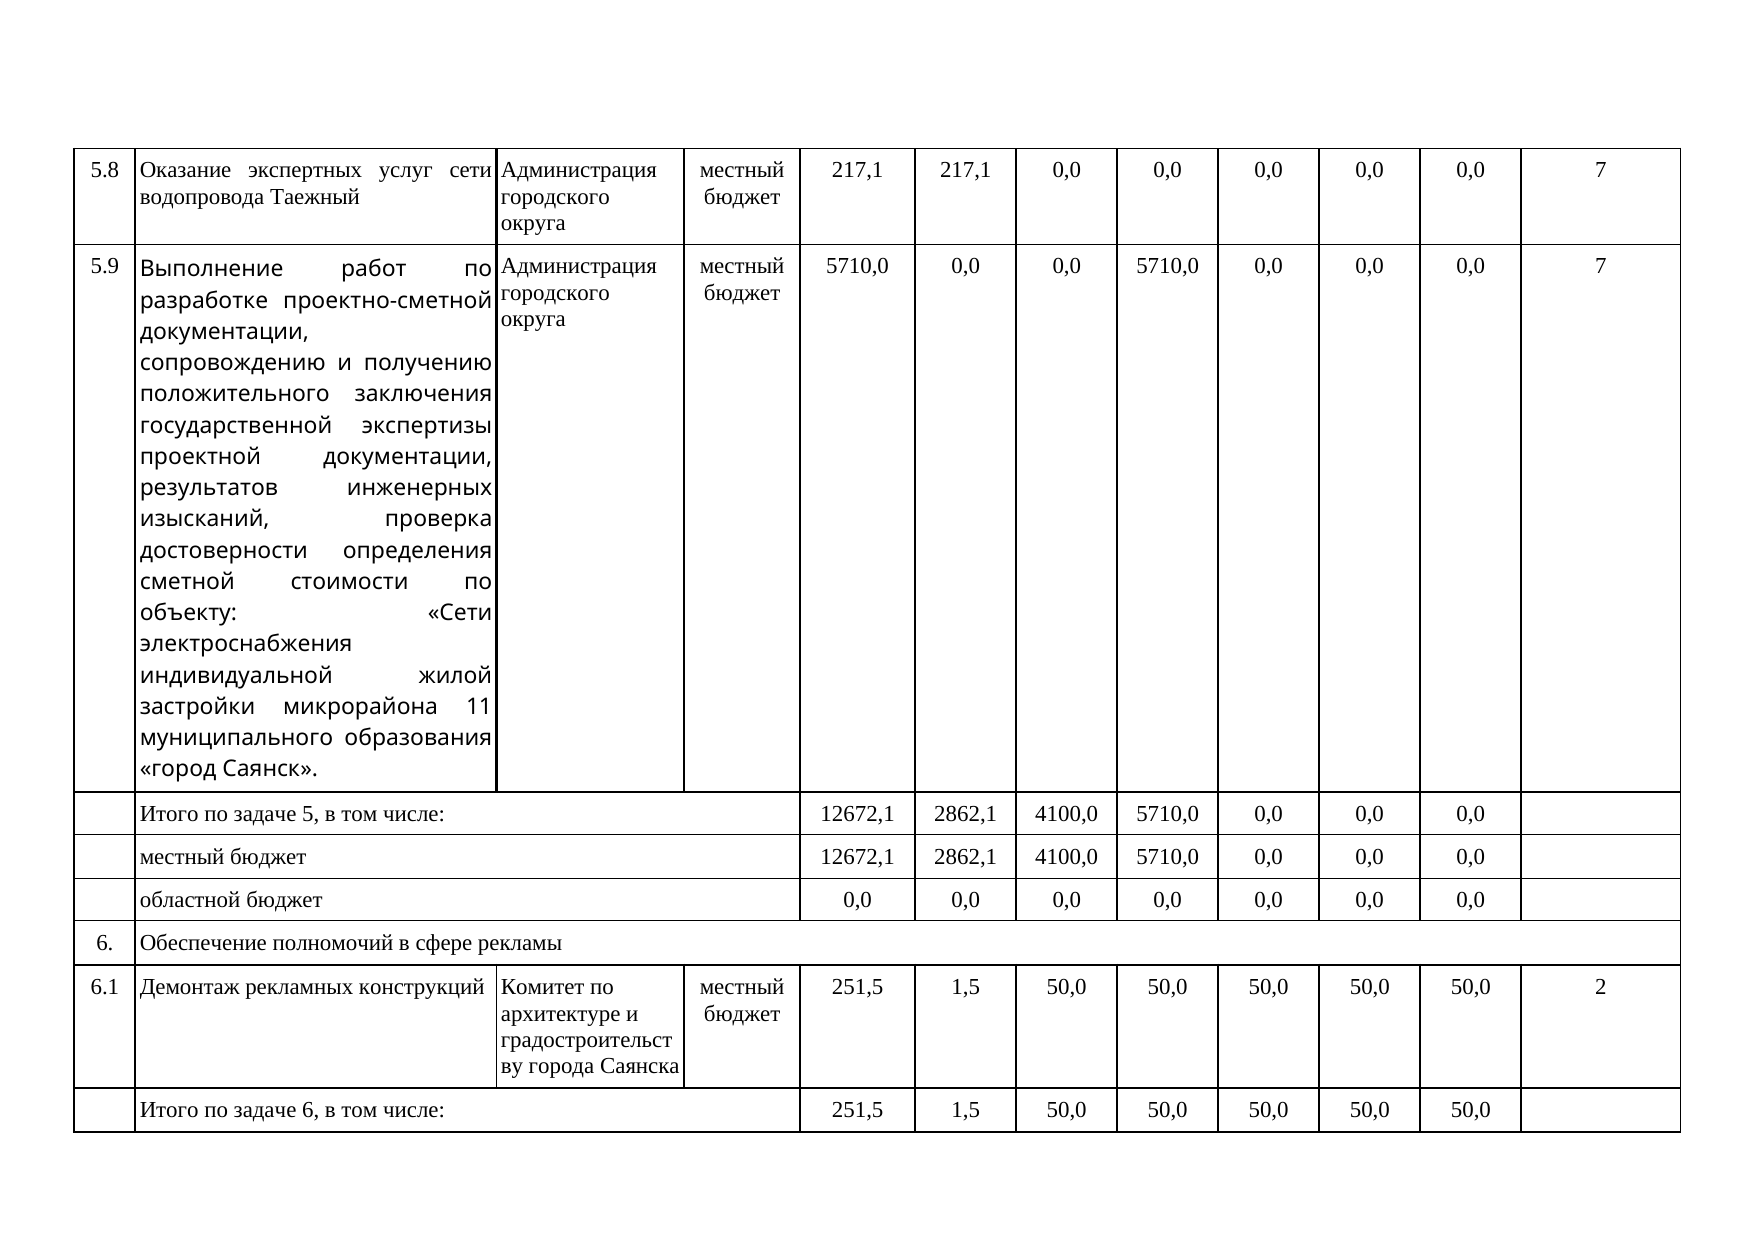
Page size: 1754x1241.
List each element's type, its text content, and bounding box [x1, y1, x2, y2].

table_cell 5.8 [75, 149, 134, 243]
table_cell [1522, 879, 1680, 920]
table_cell 2862,1 [916, 835, 1015, 877]
table_cell 0,0 [1320, 149, 1419, 243]
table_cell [498, 149, 683, 243]
table_cell 12672,1 [801, 835, 914, 877]
table_cell 217,1 [916, 149, 1015, 243]
table_cell 0,0 [1219, 149, 1318, 243]
table_cell 2 [1522, 966, 1680, 1087]
table_cell 5710,0 [1118, 245, 1217, 791]
table_cell 5.9 [75, 245, 134, 791]
table_cell 50,0 [1421, 1089, 1520, 1131]
table_cell 217,1 [801, 149, 914, 243]
table_cell 1,5 [916, 966, 1015, 1087]
table_cell 50,0 [1320, 1089, 1419, 1131]
table_cell областной бюджет [136, 879, 799, 920]
table_cell местный бюджет [685, 966, 799, 1087]
table_cell 6.1 [75, 966, 134, 1087]
table_cell 5710,0 [1118, 835, 1217, 877]
table_cell 0,0 [1421, 245, 1520, 791]
table_cell [75, 1089, 134, 1131]
table_cell [75, 879, 134, 920]
table_cell [1522, 1089, 1680, 1131]
table_cell Выполнение работ по разработке проектно-сметной документации, сопровождению и получению положительного заключения государственной экспертизы проектной документации, результатов инженерных изысканий, проверка достоверности определения сметной стоимости по объекту: «Сети электроснабжения индивидуальной жилой застройки микрорайона 11 муниципального образования «город Саянск». [136, 245, 495, 791]
table_cell 4100,0 [1017, 793, 1116, 834]
table_cell 0,0 [916, 879, 1015, 920]
table_cell 7 [1522, 245, 1680, 791]
table_cell [75, 835, 134, 877]
table_cell 0,0 [1118, 149, 1217, 243]
table_cell 0,0 [1017, 149, 1116, 243]
table_cell Демонтаж рекламных конструкций [136, 966, 496, 1087]
table_cell 0,0 [1421, 835, 1520, 877]
table_cell 6. [75, 921, 134, 963]
table_cell 0,0 [1219, 835, 1318, 877]
table_cell Администрация городского округа [498, 245, 683, 791]
table_cell 0,0 [1219, 245, 1318, 791]
table_cell 0,0 [1320, 793, 1419, 834]
table_cell 50,0 [1118, 966, 1217, 1087]
table_cell 50,0 [1219, 1089, 1318, 1131]
table_cell 0,0 [801, 879, 914, 920]
table_cell 12672,1 [801, 793, 914, 834]
table_cell 0,0 [1320, 245, 1419, 791]
table_cell 50,0 [1118, 1089, 1217, 1131]
table_cell Комитет по архитектуре и градостроительству города Саянска [497, 966, 683, 1087]
table_cell [1522, 793, 1680, 834]
table_cell 0,0 [1017, 879, 1116, 920]
table_cell [75, 793, 134, 834]
table_cell 5710,0 [1118, 793, 1217, 834]
table_cell 0,0 [1219, 793, 1318, 834]
table_cell 0,0 [1421, 793, 1520, 834]
table_cell Итого по задаче 6, в том числе: [136, 1089, 799, 1131]
table_cell 251,5 [801, 966, 914, 1087]
table_cell 0,0 [1219, 879, 1318, 920]
table_cell местный бюджет [685, 245, 799, 791]
table_cell 4100,0 [1017, 835, 1116, 877]
table_cell 7 [1522, 149, 1680, 243]
table_cell 2862,1 [916, 793, 1015, 834]
table_cell 50,0 [1421, 966, 1520, 1087]
table_cell 5710,0 [801, 245, 914, 791]
table_cell 50,0 [1320, 966, 1419, 1087]
table_cell Итого по задаче 5, в том числе: [136, 793, 799, 834]
table_cell 0,0 [1421, 149, 1520, 243]
table_cell 1,5 [916, 1089, 1015, 1131]
table_cell местный бюджет [685, 149, 799, 243]
table_cell 0,0 [1118, 879, 1217, 920]
table_cell 50,0 [1017, 1089, 1116, 1131]
table_cell 0,0 [916, 245, 1015, 791]
table_cell [1522, 835, 1680, 877]
table_cell Обеспечение полномочий в сфере рекламы [136, 921, 1680, 963]
table_cell местный бюджет [136, 835, 799, 877]
table_cell 50,0 [1219, 966, 1318, 1087]
table_cell 0,0 [1320, 835, 1419, 877]
table_cell 0,0 [1320, 879, 1419, 920]
table_cell 50,0 [1017, 966, 1116, 1087]
table_cell 0,0 [1017, 245, 1116, 791]
table_cell Оказание экспертных услуг сети водопровода Таежный [136, 149, 495, 243]
table_cell 251,5 [801, 1089, 914, 1131]
table_cell 0,0 [1421, 879, 1520, 920]
